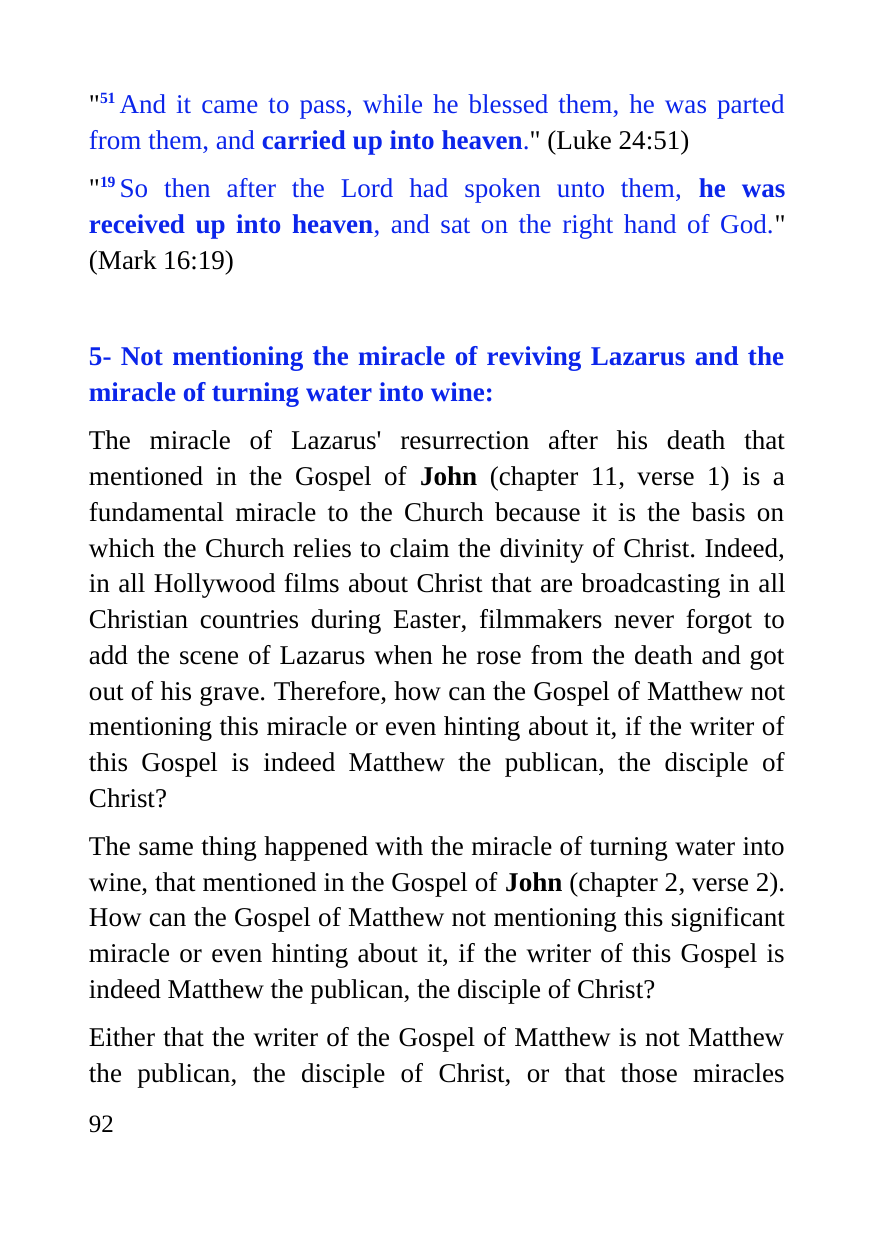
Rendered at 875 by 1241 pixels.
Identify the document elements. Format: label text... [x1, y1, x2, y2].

text "19 So then after the Lord had spoken unto them, he was received up into heaven, and sat on the right hand of God." (Mark 16:19) [89, 173, 785, 275]
text 5- Not mentioning the miracle of reviving Lazarus and the miracle of turning water into wine: [89, 341, 785, 407]
text The same thing happened with the miracle of turning water into wine, that mentioned in the Gospel of John (chapter 2, verse 2). How can the Gospel of Matthew not mentioning this significant miracle or even hinting about it, if the writer of this Gospel is indeed Matthew the publican, the disciple of Christ? [89, 830, 785, 1004]
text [89, 1021, 785, 1088]
text The miracle of Lazarus' resurrection after his death that mentioned in the Gospel of John (chapter 11, verse 1) is a fundamental miracle to the Church because it is the basis on which the Church relies to claim the divinity of Christ. Indeed, in all Hollywood films about Christ that are broadcasting in all Christian countries during Easter, filmmakers never forgot to add the scene of Lazarus when he rose from the death and got out of his grave. Therefore, how can the Gospel of Matthew not mentioning this miracle or even hinting about it, if the writer of this Gospel is indeed Matthew the publican, the disciple of Christ? [89, 424, 785, 813]
text "51 And it came to pass, while he blessed them, he was parted from them, and carried up into heaven." (Luke 24:51) [89, 89, 785, 156]
